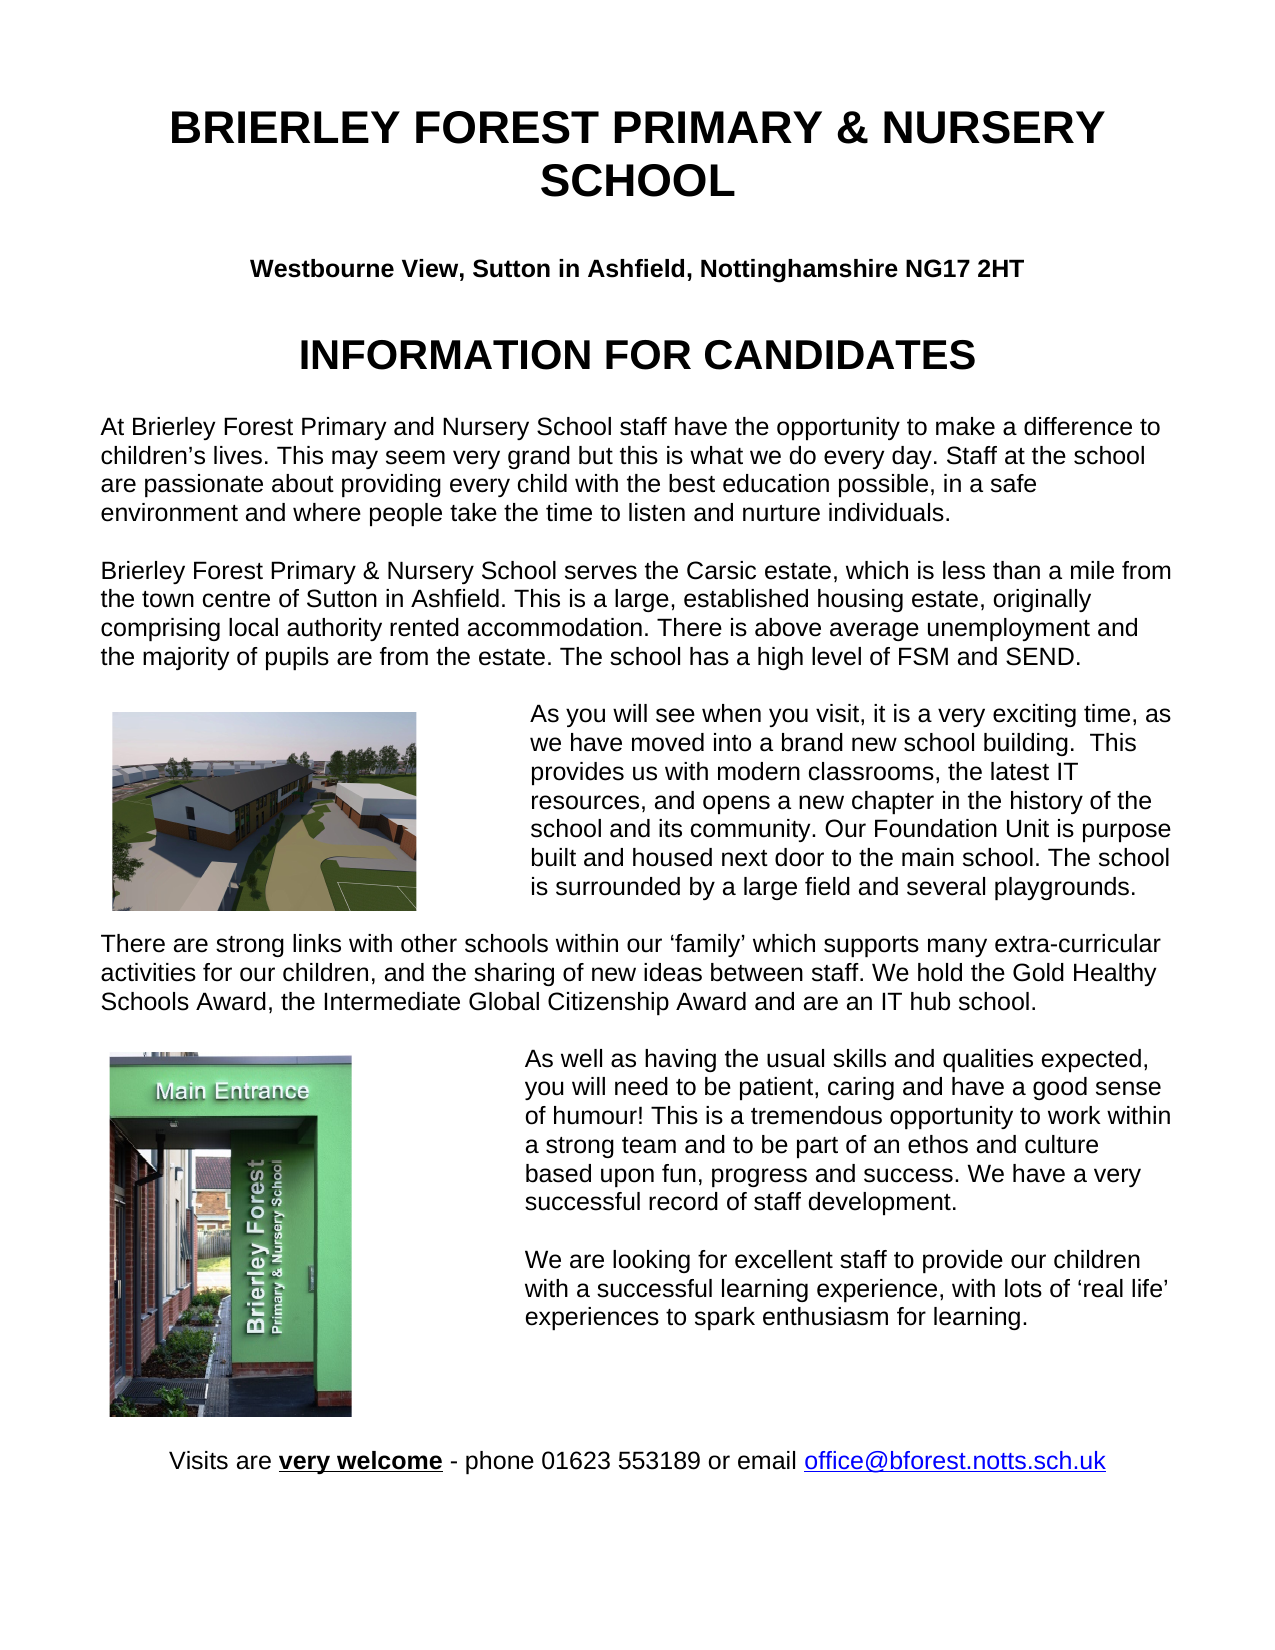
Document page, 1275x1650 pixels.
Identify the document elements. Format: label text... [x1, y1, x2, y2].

text INFORMATION FOR CANDIDATES [100, 330, 1174, 378]
text Westbourne View, Sutton in Ashfield, Nottinghamshire NG17 2HT [100, 254, 1174, 282]
text There are strong links with other schools within our ‘family’ which supports many extra-curricular activities for our children, and the sharing of new ideas between staff. We hold the Gold Healthy Schools Award, the Intermediate Global Citizenship Award and are an IT hub school. [100, 929, 1174, 1016]
picture [109, 1052, 352, 1417]
text Brierley Forest Primary & Nursery School serves the Carsic estate, which is less than a mile from the town centre of Sutton in Ashfield. This is a large, established housing estate, originally comprising local authority rented accommodation. There is above average unemployment and the majority of pupils are from the estate. The school has a high level of FSM and SEND. [100, 556, 1174, 671]
text At Brierley Forest Primary and Nursery School staff have the opportunity to make a difference to children’s lives. This may seem very grand but this is what we do every day. Staff at the school are passionate about providing every child with the best education possible, in a safe environment and where people take the time to listen and nurture individuals. [100, 412, 1174, 527]
text We are looking for excellent staff to provide our children with a successful learning experience, with lots of ‘real life’ experiences to spark enthusiasm for learning. [506, 1245, 1174, 1331]
text As well as having the usual skills and qualities expected, you will need to be patient, caring and have a good sense of humour! This is a tremendous opportunity to work within a strong team and to be part of an ethos and culture based upon fun, progress and success. We have a very successful record of staff development. [100, 1044, 1174, 1216]
text BRIERLEY FOREST PRIMARY & NURSERY SCHOOL [100, 100, 1174, 206]
picture [112, 712, 417, 911]
text Visits are very welcome - phone 01623 553189 or email office@bforest.notts.sch.uk [100, 1446, 1174, 1475]
